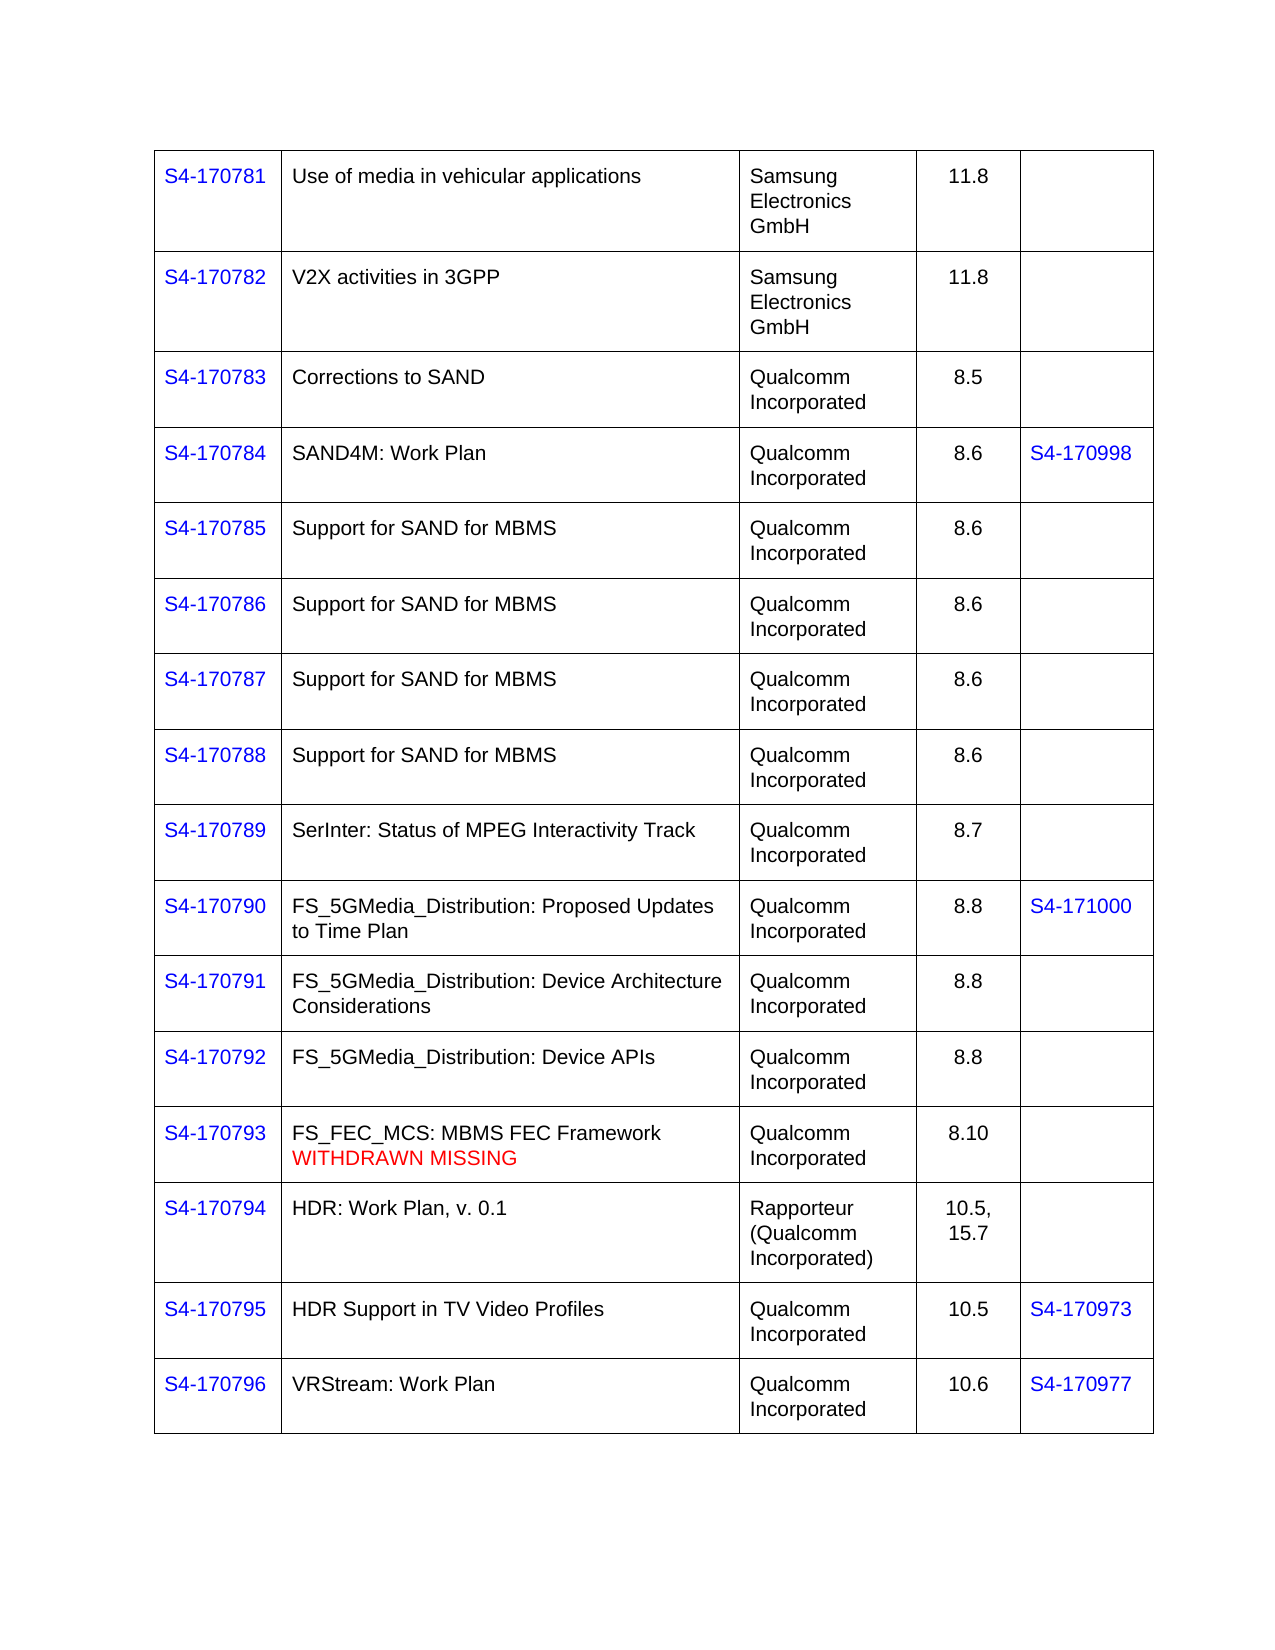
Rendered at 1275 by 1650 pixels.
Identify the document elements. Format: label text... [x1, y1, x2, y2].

table_cell HDR: Work Plan, v. 0.1 [282, 1183, 739, 1282]
table_cell 8.6 [917, 730, 1020, 804]
table_cell 11.8 [917, 151, 1020, 251]
table_cell [1021, 1183, 1153, 1282]
table_cell FS_5GMedia_Distribution: Proposed Updates to Time Plan [282, 881, 739, 955]
table_cell Samsung Electronics GmbH [740, 252, 916, 351]
table_cell 8.6 [917, 654, 1020, 729]
table_cell S4-170792 [155, 1032, 281, 1106]
table_cell 10.5, 15.7 [917, 1183, 1020, 1282]
table_cell V2X activities in 3GPP [282, 252, 739, 351]
table_cell Qualcomm Incorporated [740, 503, 916, 578]
table_cell FS_FEC_MCS: MBMS FEC Framework WITHDRAWN MISSING [282, 1107, 739, 1182]
table_cell 8.6 [917, 503, 1020, 578]
table_cell Corrections to SAND [282, 352, 739, 427]
table_cell S4-170794 [155, 1183, 281, 1282]
table_cell [1021, 1032, 1153, 1106]
table_cell [1021, 1107, 1153, 1182]
table_cell HDR Support in TV Video Profiles [282, 1283, 739, 1358]
table_cell Qualcomm Incorporated [740, 956, 916, 1031]
table_cell [1021, 730, 1153, 804]
table_cell 8.10 [917, 1107, 1020, 1182]
table_cell S4-170791 [155, 956, 281, 1031]
table_cell SerInter: Status of MPEG Interactivity Track [282, 805, 739, 880]
table_cell 8.6 [917, 579, 1020, 653]
table_cell S4-170795 [155, 1283, 281, 1358]
table_cell Qualcomm Incorporated [740, 1032, 916, 1106]
table_cell 8.7 [917, 805, 1020, 880]
table_cell Qualcomm Incorporated [740, 579, 916, 653]
table_cell [1021, 252, 1153, 351]
table_cell Support for SAND for MBMS [282, 730, 739, 804]
table_cell 8.8 [917, 1032, 1020, 1106]
table_cell S4-170973 [1021, 1283, 1153, 1358]
table_cell Rapporteur (Qualcomm Incorporated) [740, 1183, 916, 1282]
table_cell Qualcomm Incorporated [740, 654, 916, 729]
table_cell S4-170783 [155, 352, 281, 427]
table_cell Use of media in vehicular applications [282, 151, 739, 251]
table_cell Qualcomm Incorporated [740, 1283, 916, 1358]
table_cell Qualcomm Incorporated [740, 805, 916, 880]
table_cell 8.6 [917, 428, 1020, 502]
table_cell 8.8 [917, 881, 1020, 955]
table_cell [1021, 956, 1153, 1031]
table_cell S4-170788 [155, 730, 281, 804]
table_cell Support for SAND for MBMS [282, 654, 739, 729]
table_cell [1021, 579, 1153, 653]
table_cell SAND4M: Work Plan [282, 428, 739, 502]
table_cell [1021, 352, 1153, 427]
table_cell S4-170796 [155, 1359, 281, 1433]
table_cell Qualcomm Incorporated [740, 1107, 916, 1182]
table_cell Qualcomm Incorporated [740, 352, 916, 427]
table_cell S4-170789 [155, 805, 281, 880]
table_cell Qualcomm Incorporated [740, 730, 916, 804]
table_cell S4-170785 [155, 503, 281, 578]
table_cell Support for SAND for MBMS [282, 579, 739, 653]
table_cell 11.8 [917, 252, 1020, 351]
table_cell FS_5GMedia_Distribution: Device APIs [282, 1032, 739, 1106]
table_cell [1021, 805, 1153, 880]
table_cell [1021, 151, 1153, 251]
table_cell S4-170782 [155, 252, 281, 351]
table_cell S4-170781 [155, 151, 281, 251]
table_cell VRStream: Work Plan [282, 1359, 739, 1433]
table_cell FS_5GMedia_Distribution: Device Architecture Considerations [282, 956, 739, 1031]
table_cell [740, 1359, 916, 1433]
table_cell S4-170793 [155, 1107, 281, 1182]
table_cell 8.5 [917, 352, 1020, 427]
table_cell S4-170784 [155, 428, 281, 502]
table_cell S4-170786 [155, 579, 281, 653]
table_cell S4-170998 [1021, 428, 1153, 502]
table_cell S4-170790 [155, 881, 281, 955]
table_cell [1021, 654, 1153, 729]
table_cell S4-170977 [1021, 1359, 1153, 1433]
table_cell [740, 151, 916, 251]
table_cell 10.6 [917, 1359, 1020, 1433]
table_cell 10.5 [917, 1283, 1020, 1358]
table_cell Qualcomm Incorporated [740, 428, 916, 502]
table_cell S4-170787 [155, 654, 281, 729]
table_cell S4-171000 [1021, 881, 1153, 955]
table_cell 8.8 [917, 956, 1020, 1031]
table_cell [1021, 503, 1153, 578]
table_cell Support for SAND for MBMS [282, 503, 739, 578]
table_cell Qualcomm Incorporated [740, 881, 916, 955]
